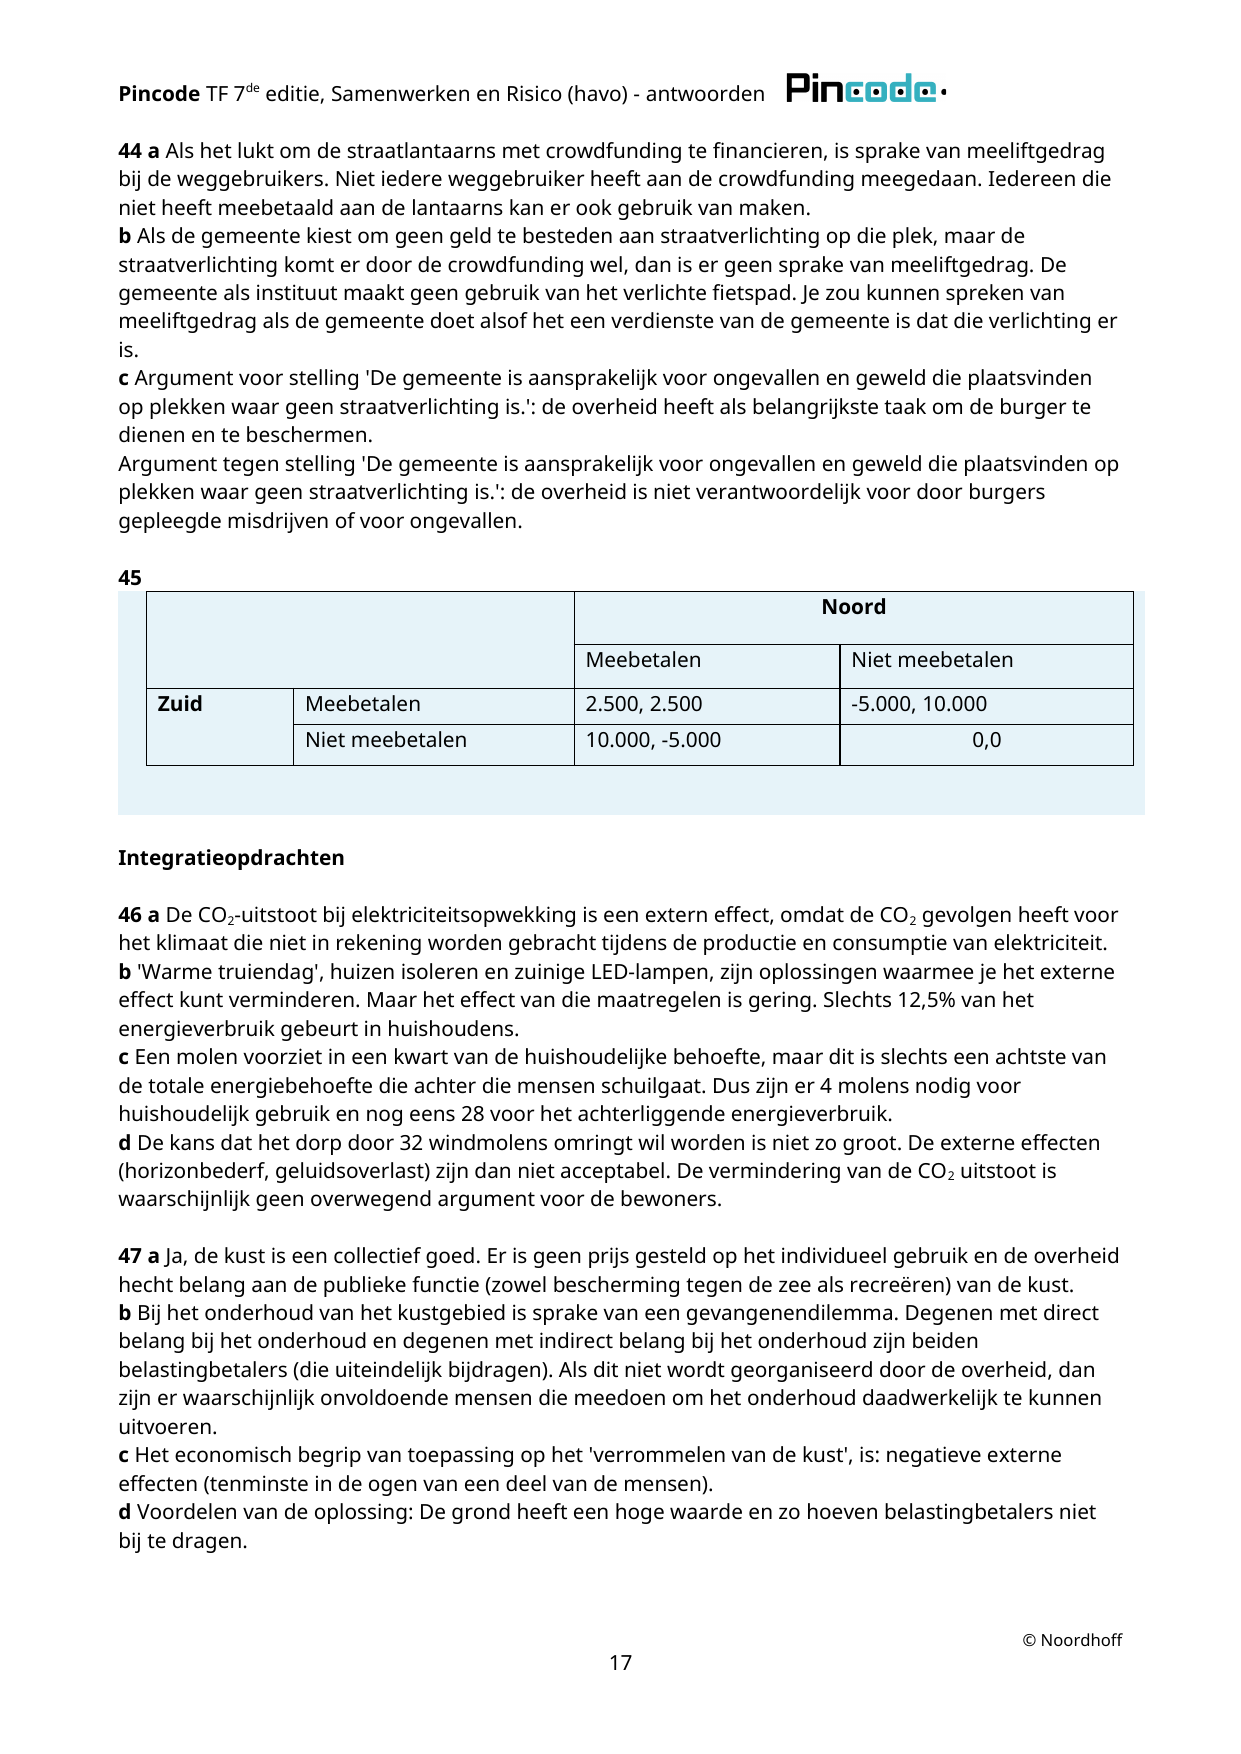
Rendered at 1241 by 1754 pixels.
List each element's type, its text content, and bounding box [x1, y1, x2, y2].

text c Argument voor stelling 'De gemeente is aansprakelijk voor ongevallen en geweld die plaatsvinden op plekken waar geen straatverlichting is.': de overheid heeft als belangrijkste taak om de burger te dienen en te beschermen. [118, 363, 1122, 449]
text 46 a De CO2-uitstoot bij elektriciteitsopwekking is een extern effect, omdat de CO2 gevolgen heeft voor het klimaat die niet in rekening worden gebracht tijdens de productie en consumptie van elektriciteit. [118, 900, 1122, 957]
table_header [118, 591, 1145, 815]
picture [786, 73, 947, 102]
text Argument tegen stelling 'De gemeente is aansprakelijk voor ongevallen en geweld die plaatsvinden op plekken waar geen straatverlichting is.': de overheid is niet verantwoordelijk voor door burgers gepleegde misdrijven of voor ongevallen. [118, 449, 1122, 534]
text 47 a Ja, de kust is een collectief goed. Er is geen prijs gesteld op het individueel gebruik en de overheid hecht belang aan de publieke functie (zowel bescherming tegen de zee als recreëren) van de kust. [118, 1241, 1122, 1298]
text Integratieopdrachten [118, 843, 1122, 872]
text b 'Warme truiendag', huizen isoleren en zuinige LED-lampen, zijn oplossingen waarmee je het externe effect kunt verminderen. Maar het effect van die maatregelen is gering. Slechts 12,5% van het energieverbruik gebeurt in huishoudens. [118, 957, 1122, 1042]
text 45 [118, 563, 1122, 591]
text d Voordelen van de oplossing: De grond heeft een hoge waarde en zo hoeven belastingbetalers niet bij te dragen. [118, 1497, 1122, 1554]
text b Als de gemeente kiest om geen geld te besteden aan straatverlichting op die plek, maar de straatverlichting komt er door de crowdfunding wel, dan is er geen sprake van meeliftgedrag. De gemeente als instituut maakt geen gebruik van het verlichte fietspad. Je zou kunnen spreken van meeliftgedrag als de gemeente doet alsof het een verdienste van de gemeente is dat die verlichting er is. [118, 221, 1122, 363]
text b Bij het onderhoud van het kustgebied is sprake van een gevangenendilemma. Degenen met direct belang bij het onderhoud en degenen met indirect belang bij het onderhoud zijn beiden belastingbetalers (die uiteindelijk bijdragen). Als dit niet wordt georganiseerd door de overheid, dan zijn er waarschijnlijk onvoldoende mensen die meedoen om het onderhoud daadwerkelijk te kunnen uitvoeren. [118, 1298, 1122, 1440]
text 44 a Als het lukt om de straatlantaarns met crowdfunding te financieren, is sprake van meeliftgedrag bij de weggebruikers. Niet iedere weggebruiker heeft aan de crowdfunding meegedaan. Iedereen die niet heeft meebetaald aan de lantaarns kan er ook gebruik van maken. [118, 136, 1122, 221]
text c Een molen voorziet in een kwart van de huishoudelijke behoefte, maar dit is slechts een achtste van de totale energiebehoefte die achter die mensen schuilgaat. Dus zijn er 4 molens nodig voor huishoudelijk gebruik en nog eens 28 voor het achterliggende energieverbruik. [118, 1042, 1122, 1128]
text d De kans dat het dorp door 32 windmolens omringt wil worden is niet zo groot. De externe effecten (horizonbederf, geluidsoverlast) zijn dan niet acceptabel. De vermindering van de CO2 uitstoot is waarschijnlijk geen overwegend argument voor de bewoners. [118, 1128, 1122, 1213]
text c Het economisch begrip van toepassing op het 'verrommelen van de kust', is: negatieve externe effecten (tenminste in de ogen van een deel van de mensen). [118, 1440, 1122, 1497]
